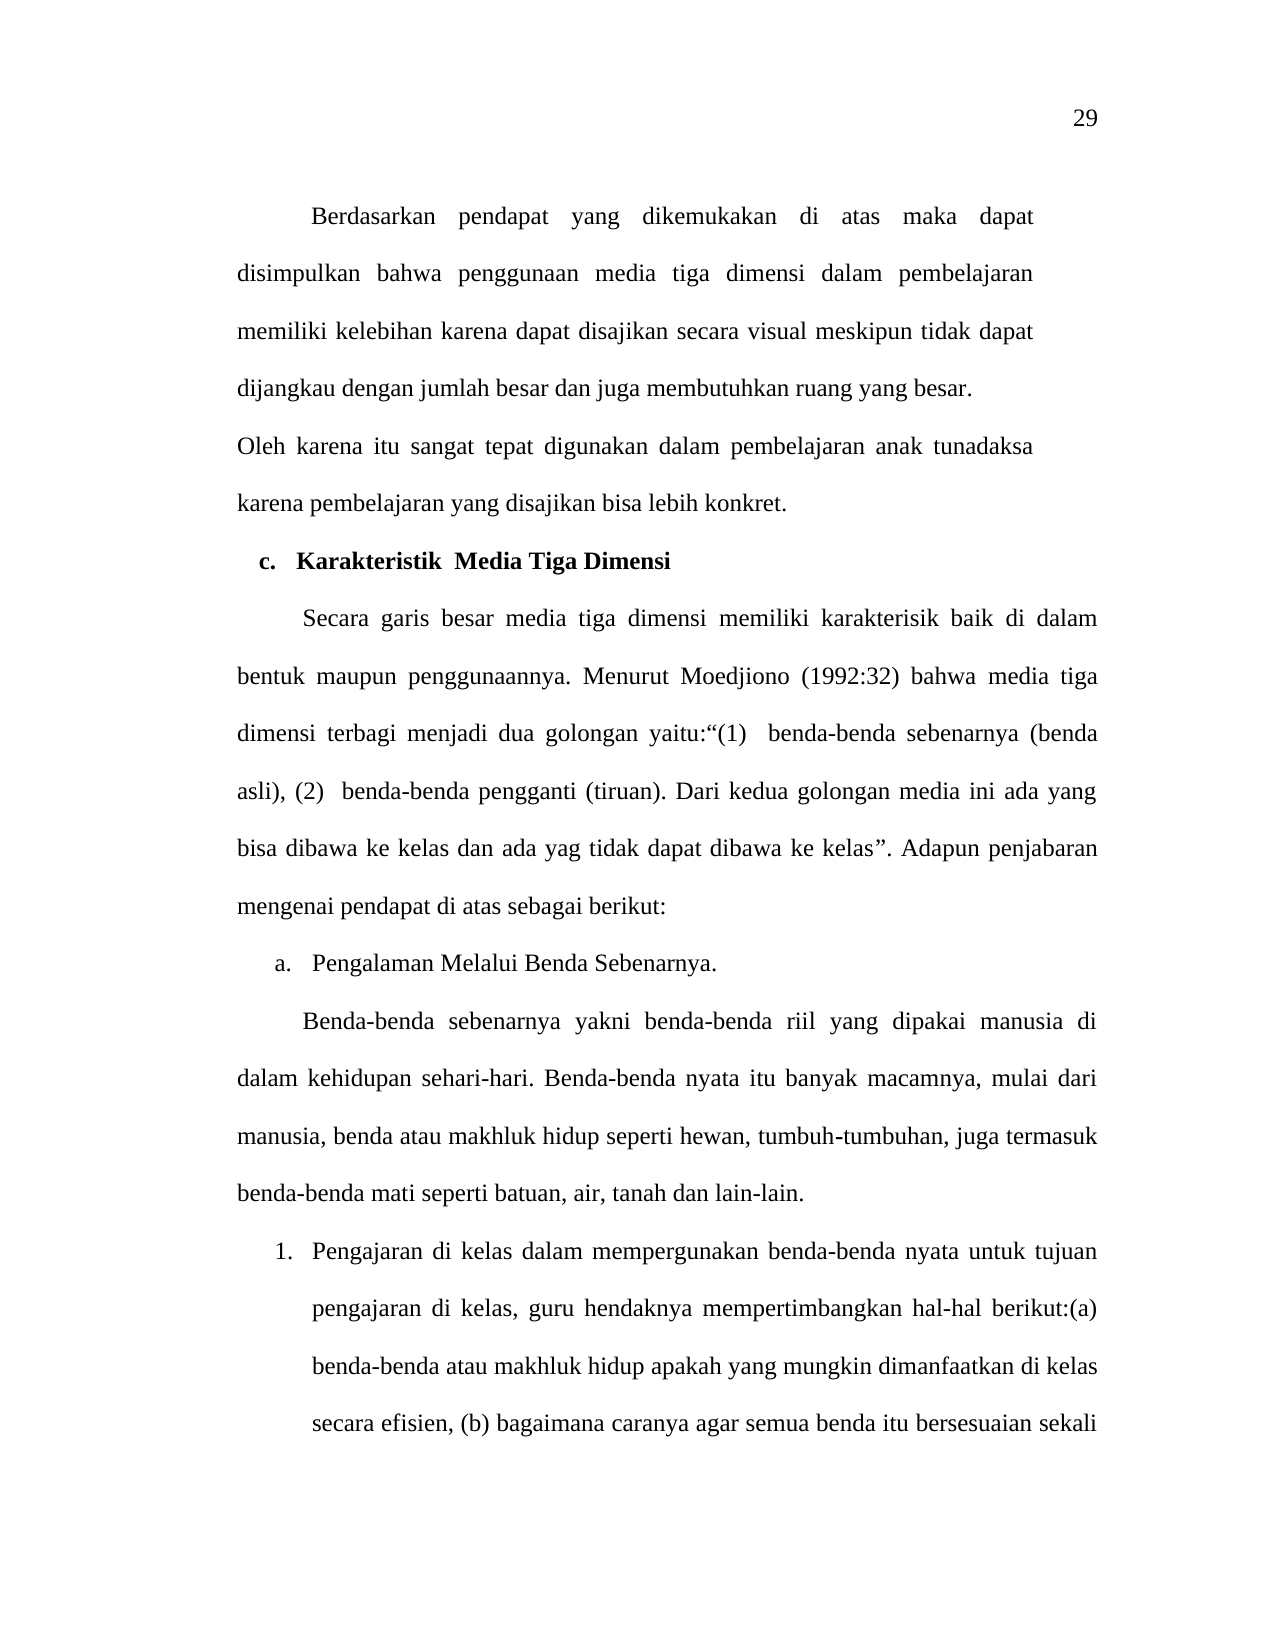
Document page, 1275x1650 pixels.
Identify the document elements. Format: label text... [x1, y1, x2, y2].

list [274, 1236, 1098, 1437]
text Berdasarkan pendapat yang dikemukakan di atas maka dapat disimpulkan bahwa penggunaan media tiga dimensi dalam pembelajaran memiliki kelebihan karena dapat disajikan secara visual meskipun tidak dapat dijangkau dengan jumlah besar dan juga membutuhkan ruang yang besar. [237, 201, 1034, 402]
text Secara garis besar media tiga dimensi memiliki karakterisik baik di dalam bentuk maupun penggunaannya. Menurut Moedjiono (1992:32) bahwa media tiga dimensi terbagi menjadi dua golongan yaitu:“(1) benda-benda sebenarnya (benda asli), (2) benda-benda pengganti (tiruan). Dari kedua golongan media ini ada yang bisa dibawa ke kelas dan ada yag tidak dapat dibawa ke kelas”. Adapun penjabaran mengenai pendapat di atas sebagai berikut: [237, 603, 1098, 919]
list Pengalaman Melalui Benda Sebenarnya. [274, 948, 1098, 977]
text Benda-benda sebenarnya yakni benda-benda riil yang dipakai manusia di dalam kehidupan sehari-hari. Benda-benda nyata itu banyak macamnya, mulai dari manusia, benda atau makhluk hidup seperti hewan, tumbuh-tumbuhan, juga termasuk benda-benda mati seperti batuan, air, tanah dan lain-lain. [237, 1006, 1098, 1207]
text Oleh karena itu sangat tepat digunakan dalam pembelajaran anak tunadaksa karena pembelajaran yang disajikan bisa lebih konkret. [237, 431, 1034, 517]
list Karakteristik Media Tiga Dimensi [258, 546, 1098, 574]
